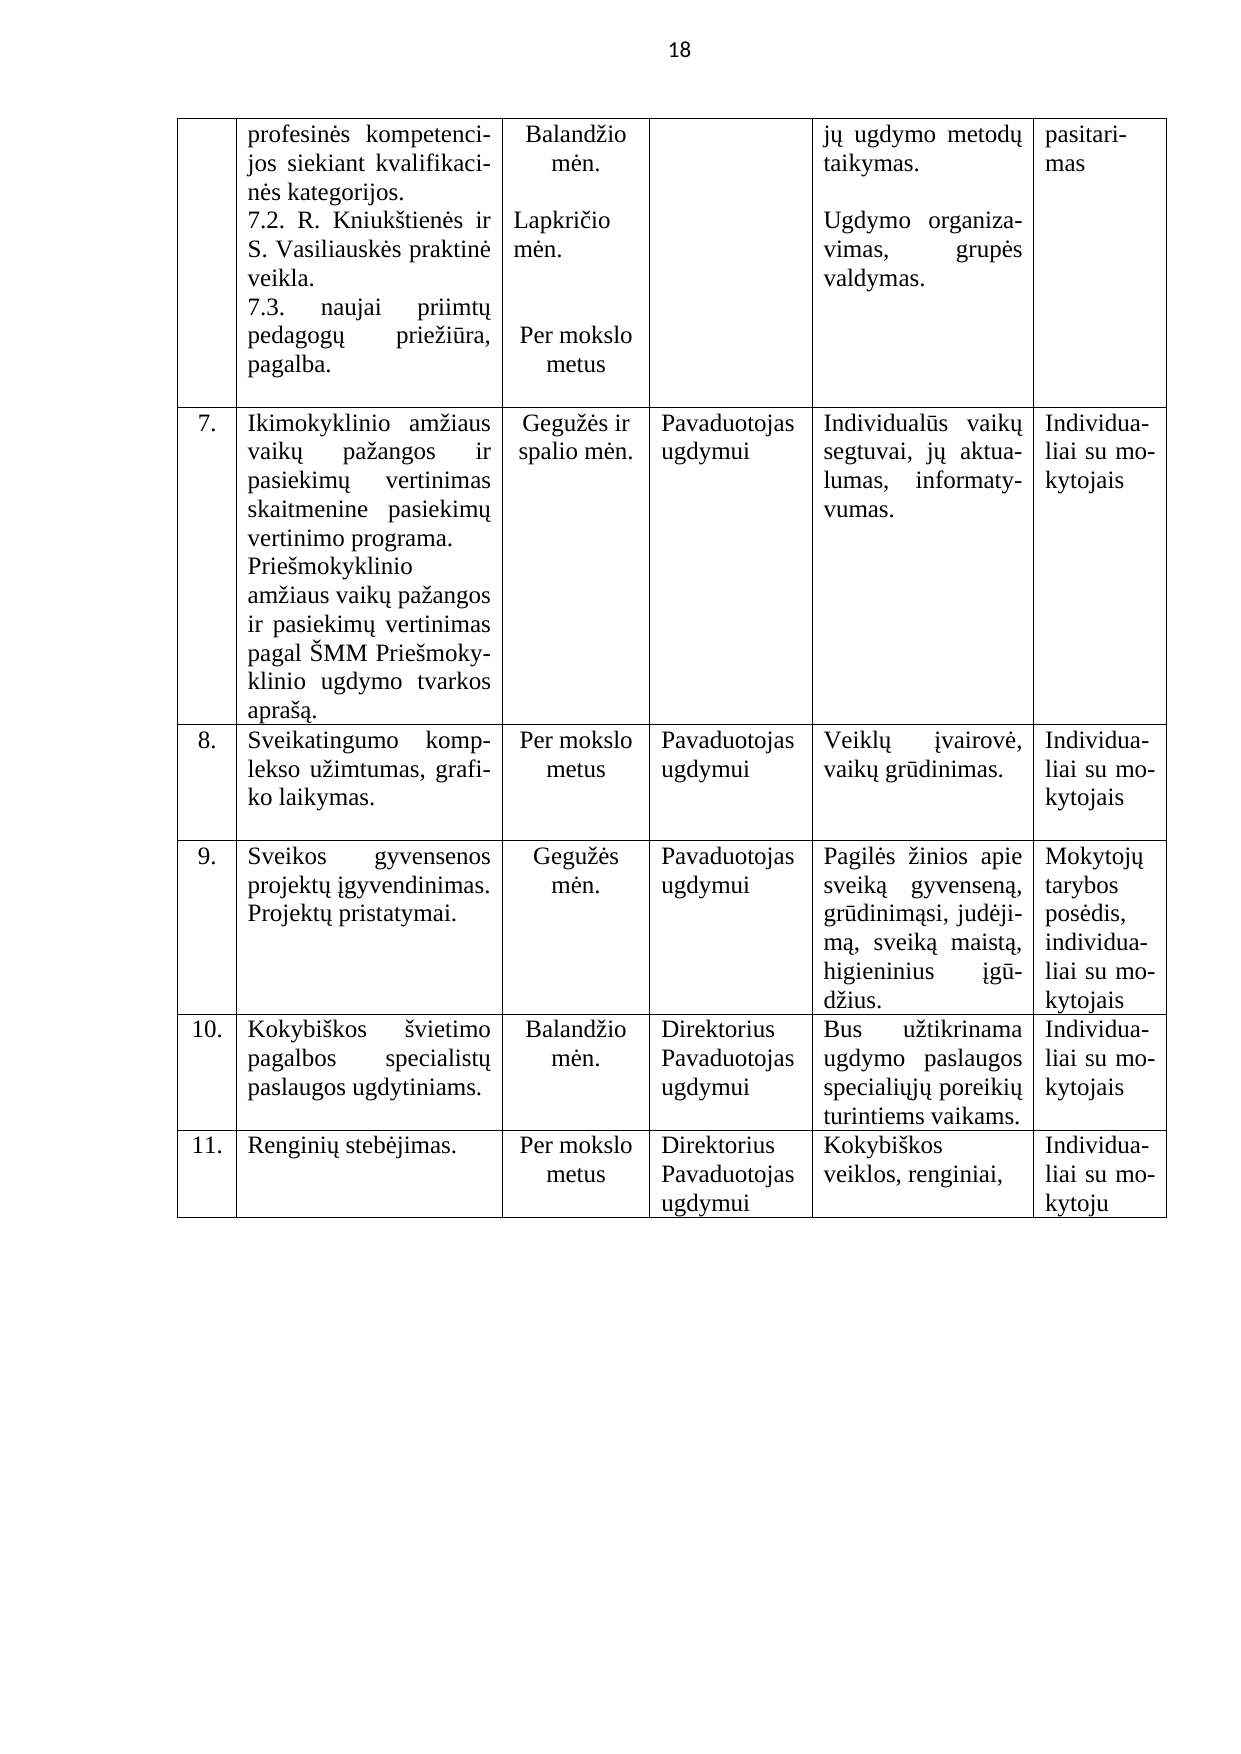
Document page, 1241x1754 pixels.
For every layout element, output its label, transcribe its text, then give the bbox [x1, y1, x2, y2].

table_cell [813, 119, 1033, 407]
table_cell 11. [178, 1131, 236, 1217]
table_cell Per mokslo metus [503, 725, 649, 840]
table_cell Balandžio mėn. [503, 1015, 649, 1129]
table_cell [503, 119, 649, 407]
table_cell Individua-liai su mo-kytojais [1034, 408, 1166, 724]
table_cell Sveikatingumo komp-lekso užimtumas, grafi-ko laikymas. [237, 725, 502, 840]
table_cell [1034, 119, 1166, 407]
table_cell Individua-liai su mo-kytojais [1034, 725, 1166, 840]
table_cell Individua-liai su mo-kytoju [1034, 1131, 1166, 1217]
table_cell Pavaduotojas ugdymui [650, 841, 812, 1013]
table_cell Ikimokyklinio amžiaus vaikų pažangos ir pasiekimų vertinimas skaitmenine pasiekimų vertinimo programa. Priešmokyklinio amžiaus vaikų pažangos ir pasiekimų vertinimas pagal ŠMM Priešmoky-klinio ugdymo tvarkos aprašą. [237, 408, 502, 724]
table_cell Bus užtikrinama ugdymo paslaugos specialiųjų poreikių turintiems vaikams. [813, 1015, 1033, 1129]
table_cell 9. [178, 841, 236, 1013]
table_cell Sveikos gyvensenos projektų įgyvendinimas. Projektų pristatymai. [237, 841, 502, 1013]
table_cell Pagilės žinios apie sveiką gyvenseną, grūdinimąsi, judėji-mą, sveiką maistą, higieninius įgū-džius. [813, 841, 1033, 1013]
table_cell Pavaduotojas ugdymui [650, 725, 812, 840]
table_cell 8. [178, 725, 236, 840]
table_cell Pavaduotojas ugdymui [650, 408, 812, 724]
table_cell Gegužės ir spalio mėn. [503, 408, 649, 724]
table_cell Mokytojų tarybos posėdis, individua-liai su mo-kytojais [1034, 841, 1166, 1013]
table_cell 7. [178, 408, 236, 724]
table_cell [237, 119, 502, 407]
table_cell 10. [178, 1015, 236, 1129]
table_cell Individua-liai su mo-kytojais [1034, 1015, 1166, 1129]
table_cell Direktorius Pavaduotojas ugdymui [650, 1131, 812, 1217]
table_cell Veiklų įvairovė, vaikų grūdinimas. [813, 725, 1033, 840]
table_cell Kokybiškos švietimo pagalbos specialistų paslaugos ugdytiniams. [237, 1015, 502, 1129]
table_cell Gegužės mėn. [503, 841, 649, 1013]
table_cell Kokybiškos veiklos, renginiai, [813, 1131, 1033, 1217]
table_cell Individualūs vaikų segtuvai, jų aktua-lumas, informaty-vumas. [813, 408, 1033, 724]
table_cell Renginių stebėjimas. [237, 1131, 502, 1217]
table_cell Direktorius Pavaduotojas ugdymui [650, 1015, 812, 1129]
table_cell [650, 119, 812, 407]
table_cell 6. [178, 119, 236, 407]
table_cell Per mokslo metus [503, 1131, 649, 1217]
